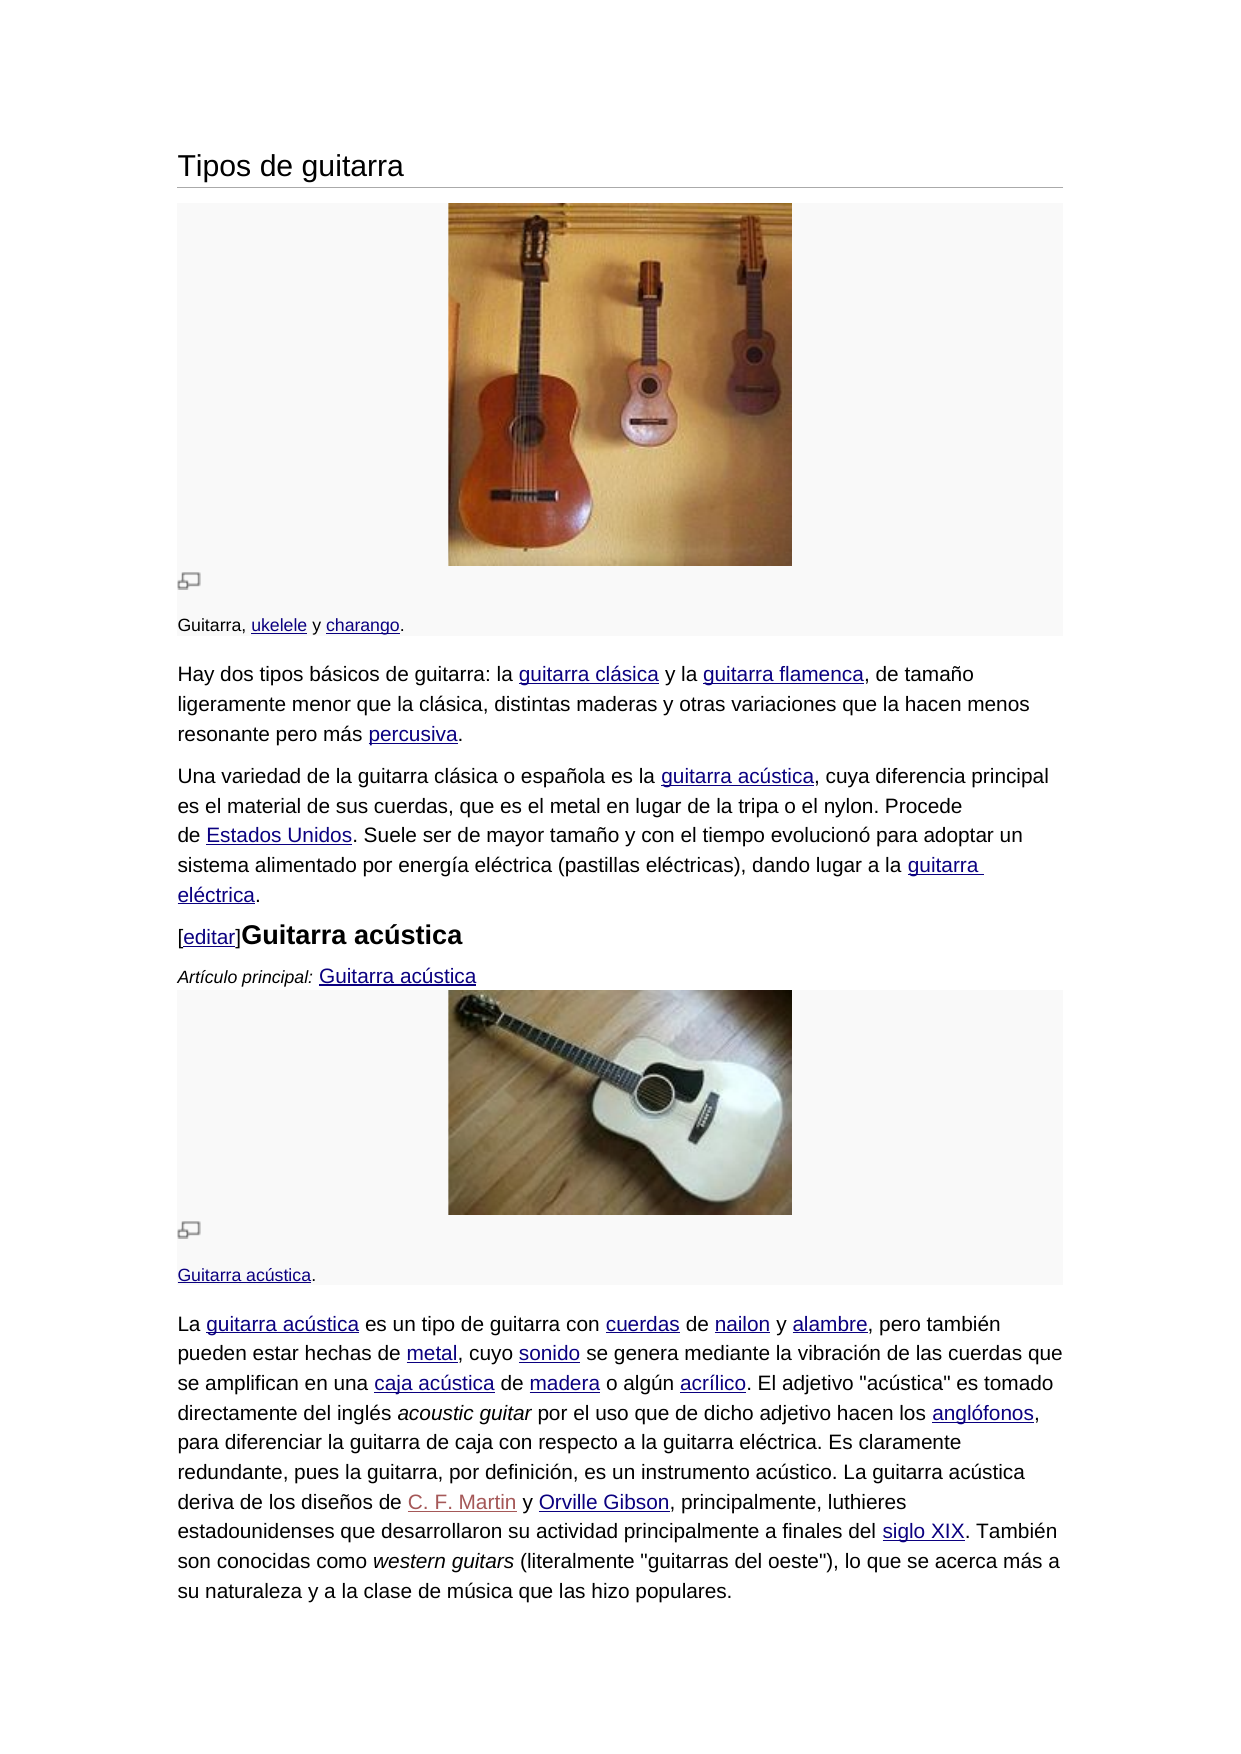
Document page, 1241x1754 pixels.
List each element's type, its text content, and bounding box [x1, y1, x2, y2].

text Una variedad de la guitarra clásica o española es la guitarra acústica, cuya diferencia principal es el material de sus cuerdas, que es el metal en lugar de la tripa o el nylon. Procede de Estados Unidos. Suele ser de mayor tamaño y con el tiempo evolucionó para adoptar un sistema alimentado por energía eléctrica (pastillas eléctricas), dando lugar a la guitarra eléctrica. [177, 758, 1063, 906]
picture [448, 203, 792, 566]
text Guitarra, ukelele y charango. [177, 601, 1063, 636]
picture [177, 1221, 201, 1239]
picture [448, 990, 792, 1215]
text Artículo principal: Guitarra acústica [177, 958, 1063, 987]
text Guitarra acústica. [177, 1250, 1063, 1285]
text La guitarra acústica es un tipo de guitarra con cuerdas de nailon y alambre, pero también pueden estar hechas de metal, cuyo sonido se genera mediante la vibración de las cuerdas que se amplifican en una caja acústica de madera o algún acrílico. El adjetivo "acústica" es tomado directamente del inglés acoustic guitar por el uso que de dicho adjetivo hacen los anglófonos, para diferenciar la guitarra de caja con respecto a la guitarra eléctrica. Es claramente redundante, pues la guitarra, por definición, es un instrumento acústico. La guitarra acústica deriva de los diseños de C. F. Martin y Orville Gibson, principalmente, luthieres estadounidenses que desarrollaron su actividad principalmente a finales del siglo XIX. También son conocidas como western guitars (literalmente "guitarras del oeste"), lo que se acerca más a su naturaleza y a la clase de música que las hizo populares. [177, 1306, 1063, 1603]
text Hay dos tipos básicos de guitarra: la guitarra clásica y la guitarra flamenca, de tamaño ligeramente menor que la clásica, distintas maderas y otras variaciones que la hacen menos resonante pero más percusiva. [177, 656, 1063, 746]
text Tipos de guitarra [177, 148, 1063, 187]
picture [177, 572, 201, 590]
text [editar]Guitarra acústica [177, 919, 1063, 950]
